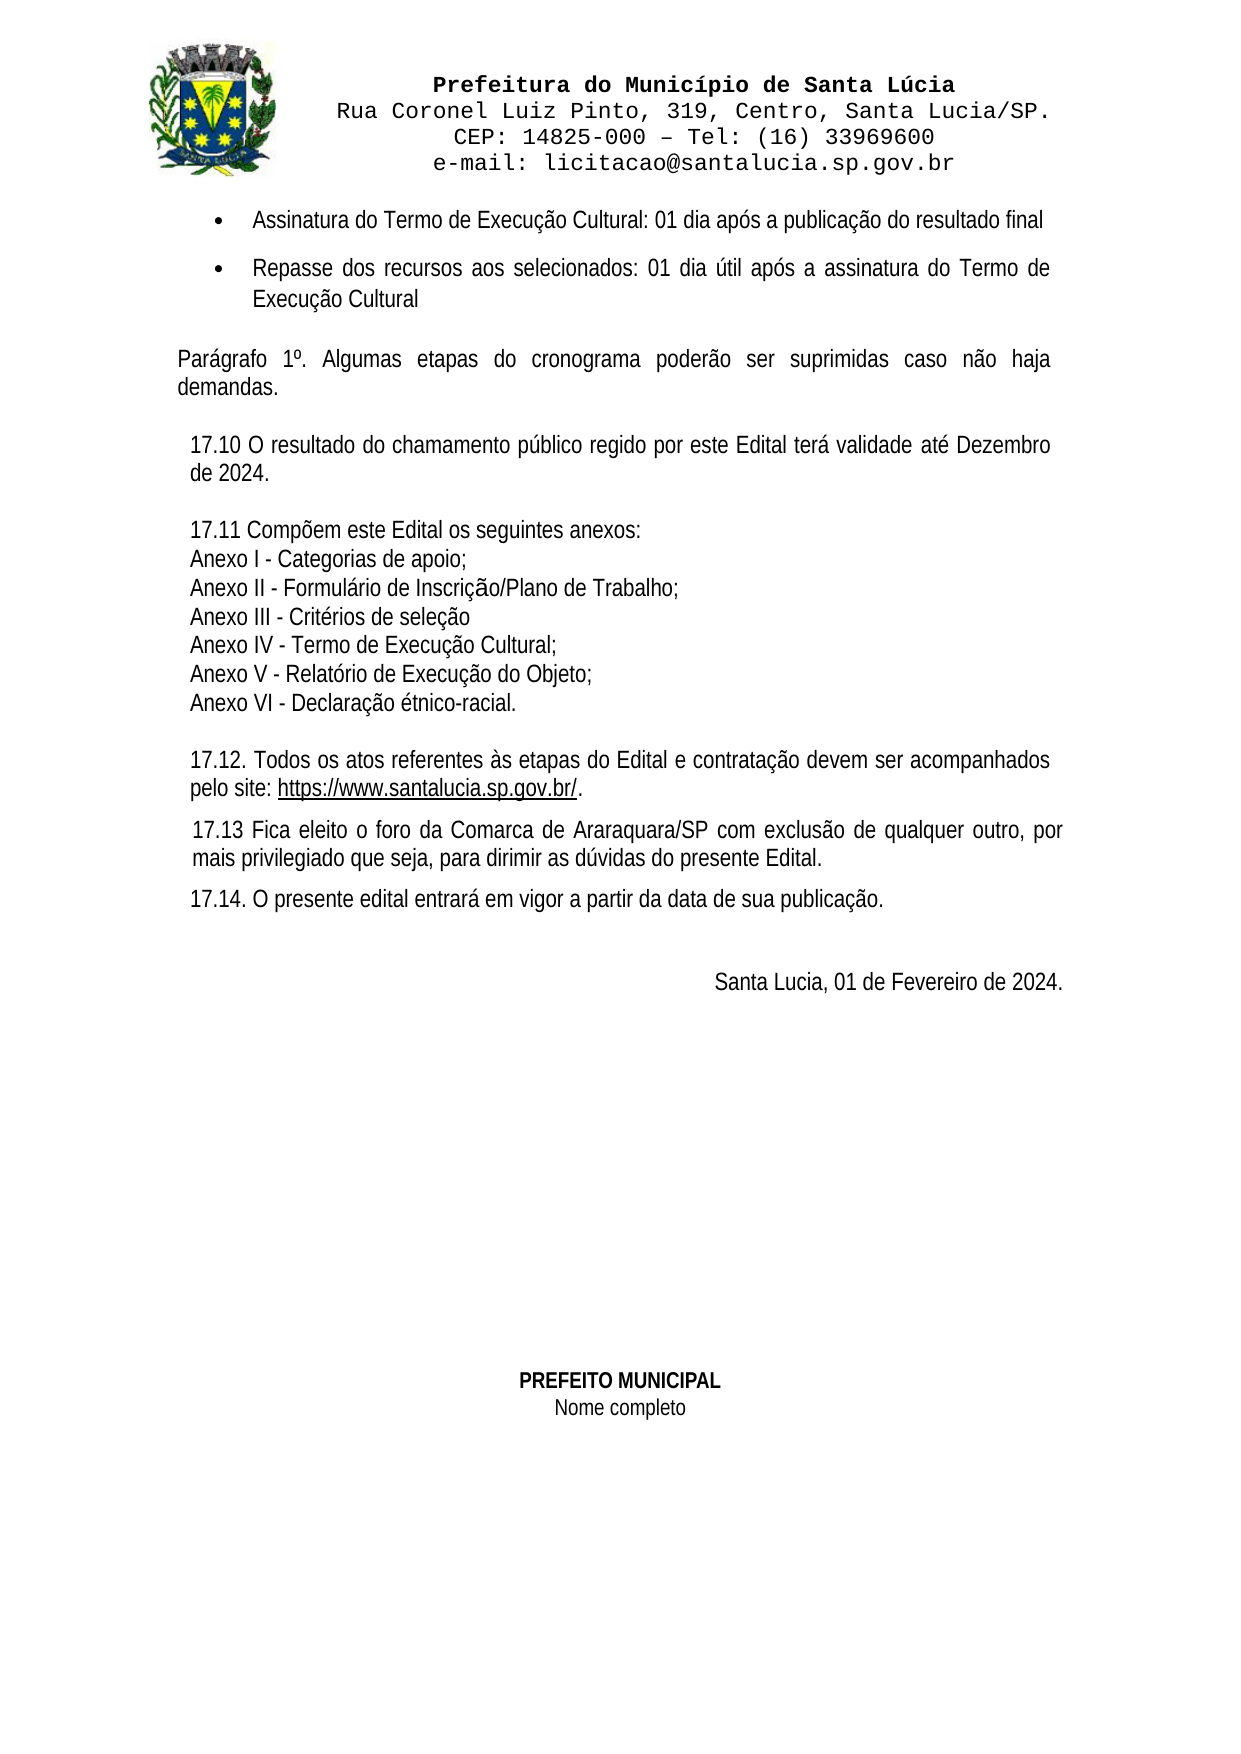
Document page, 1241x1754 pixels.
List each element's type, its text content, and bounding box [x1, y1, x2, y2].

text PREFEITO MUNICIPAL [177, 1339, 1063, 1393]
text Anexo IV - Termo de Execução Cultural; [190, 630, 1051, 659]
text 17.12. Todos os atos referentes às etapas do Edital e contratação devem ser acompanhados pelo site: https://www.santalucia.sp.gov.br/. [190, 745, 1051, 802]
text Anexo I - Categorias de apoio; [190, 544, 1051, 573]
list Repasse dos recursos aos selecionados: 01 dia útil após a assinatura do Termo de Execução Cultural [215, 253, 1051, 313]
text Anexo V - Relatório de Execução do Objeto; [190, 659, 1051, 687]
text 17.11 Compõem este Edital os seguintes anexos: [190, 516, 1051, 544]
text 17.10 O resultado do chamamento público regido por este Edital terá validade até Dezembro de 2024. [190, 429, 1051, 487]
text 17.13 Fica eleito o foro da Comarca de Araraquara/SP com exclusão de qualquer outro, por mais privilegiado que seja, para dirimir as dúvidas do presente Edital. [192, 814, 1063, 872]
text Anexo II - Formulário de Inscrição/Plano de Trabalho; [190, 573, 1051, 602]
text Anexo VI - Declaração étnico-racial. [190, 687, 1051, 716]
text Santa Lucia, 01 de Fevereiro de 2024. [177, 967, 1063, 995]
text Parágrafo 1º. Algumas etapas do cronograma poderão ser suprimidas caso não haja demandas. [177, 344, 1051, 401]
text 17.14. O presente edital entrará em vigor a partir da data de sua publicação. [190, 884, 1051, 913]
text Anexo III - Critérios de seleção [190, 602, 1051, 630]
list Assinatura do Termo de Execução Cultural: 01 dia após a publicação do resultado final [215, 206, 1051, 234]
text Nome completo [177, 1393, 1063, 1420]
picture [140, 38, 284, 186]
